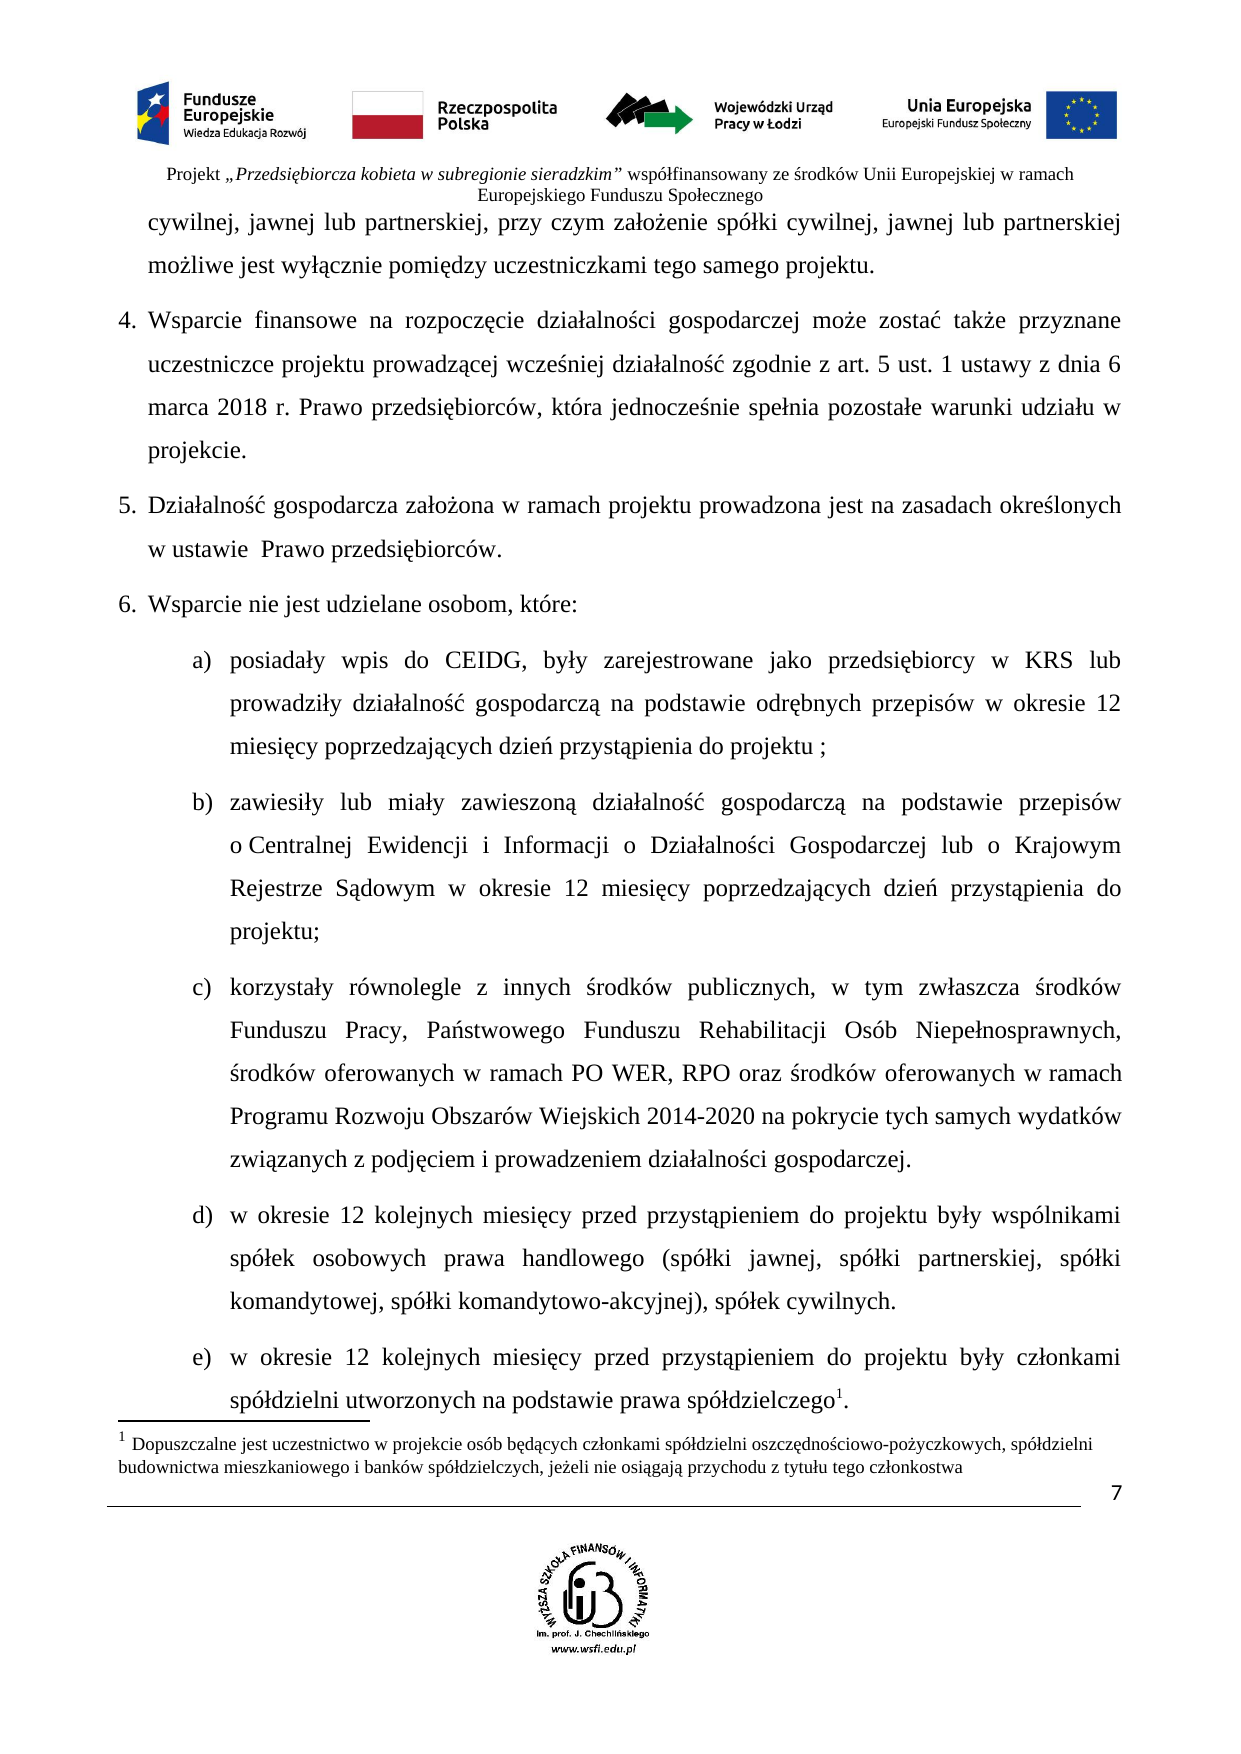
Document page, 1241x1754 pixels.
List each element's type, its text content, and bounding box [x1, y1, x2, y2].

list zawiesiły lub miały zawieszoną działalność gospodarczą na podstawie przepisów o Centralnej Ewidencji i Informacji o Działalności Gospodarczej lub o Krajowym Rejestrze Sądowym w okresie 12 miesięcy poprzedzających dzień przystąpienia do projektu; [192, 787, 1122, 945]
picture [118, 59, 1135, 163]
list Wsparcie finansowe na rozpoczęcie działalności gospodarczej może zostać także przyznane uczestniczce projektu prowadzącej wcześniej działalność zgodnie z art. 5 ust. 1 ustawy z dnia 6 marca 2018 r. Prawo przedsiębiorców, która jednocześnie spełnia pozostałe warunki udziału w projekcie. [118, 306, 1122, 464]
list Działalność gospodarcza założona w ramach projektu prowadzona jest na zasadach określonych w ustawie Prawo przedsiębiorców. [118, 491, 1122, 562]
list korzystały równolegle z innych środków publicznych, w tym zwłaszcza środków Funduszu Pracy, Państwowego Funduszu Rehabilitacji Osób Niepełnosprawnych, środków oferowanych w ramach PO WER, RPO oraz środków oferowanych w ramach Programu Rozwoju Obszarów Wiejskich 2014-2020 na pokrycie tych samych wydatków związanych z podjęciem i prowadzeniem działalności gospodarczej. [192, 972, 1122, 1173]
list posiadały wpis do CEIDG, były zarejestrowane jako przedsiębiorcy w KRS lub prowadziły działalność gospodarczą na podstawie odrębnych przepisów w okresie 12 miesięcy poprzedzających dzień przystąpienia do projektu ; [192, 645, 1122, 760]
list w okresie 12 kolejnych miesięcy przed przystąpieniem do projektu były wspólnikami spółek osobowych prawa handlowego (spółki jawnej, spółki partnerskiej, spółki komandytowej, spółki komandytowo-akcyjnej), spółek cywilnych. [192, 1200, 1122, 1315]
list Wsparcie nie jest udzielane osobom, które: [118, 589, 1122, 618]
list w okresie 12 kolejnych miesięcy przed przystąpieniem do projektu były członkami spółdzielni utworzonych na podstawie prawa spółdzielczego. [192, 1342, 1122, 1414]
picture [519, 1528, 670, 1670]
